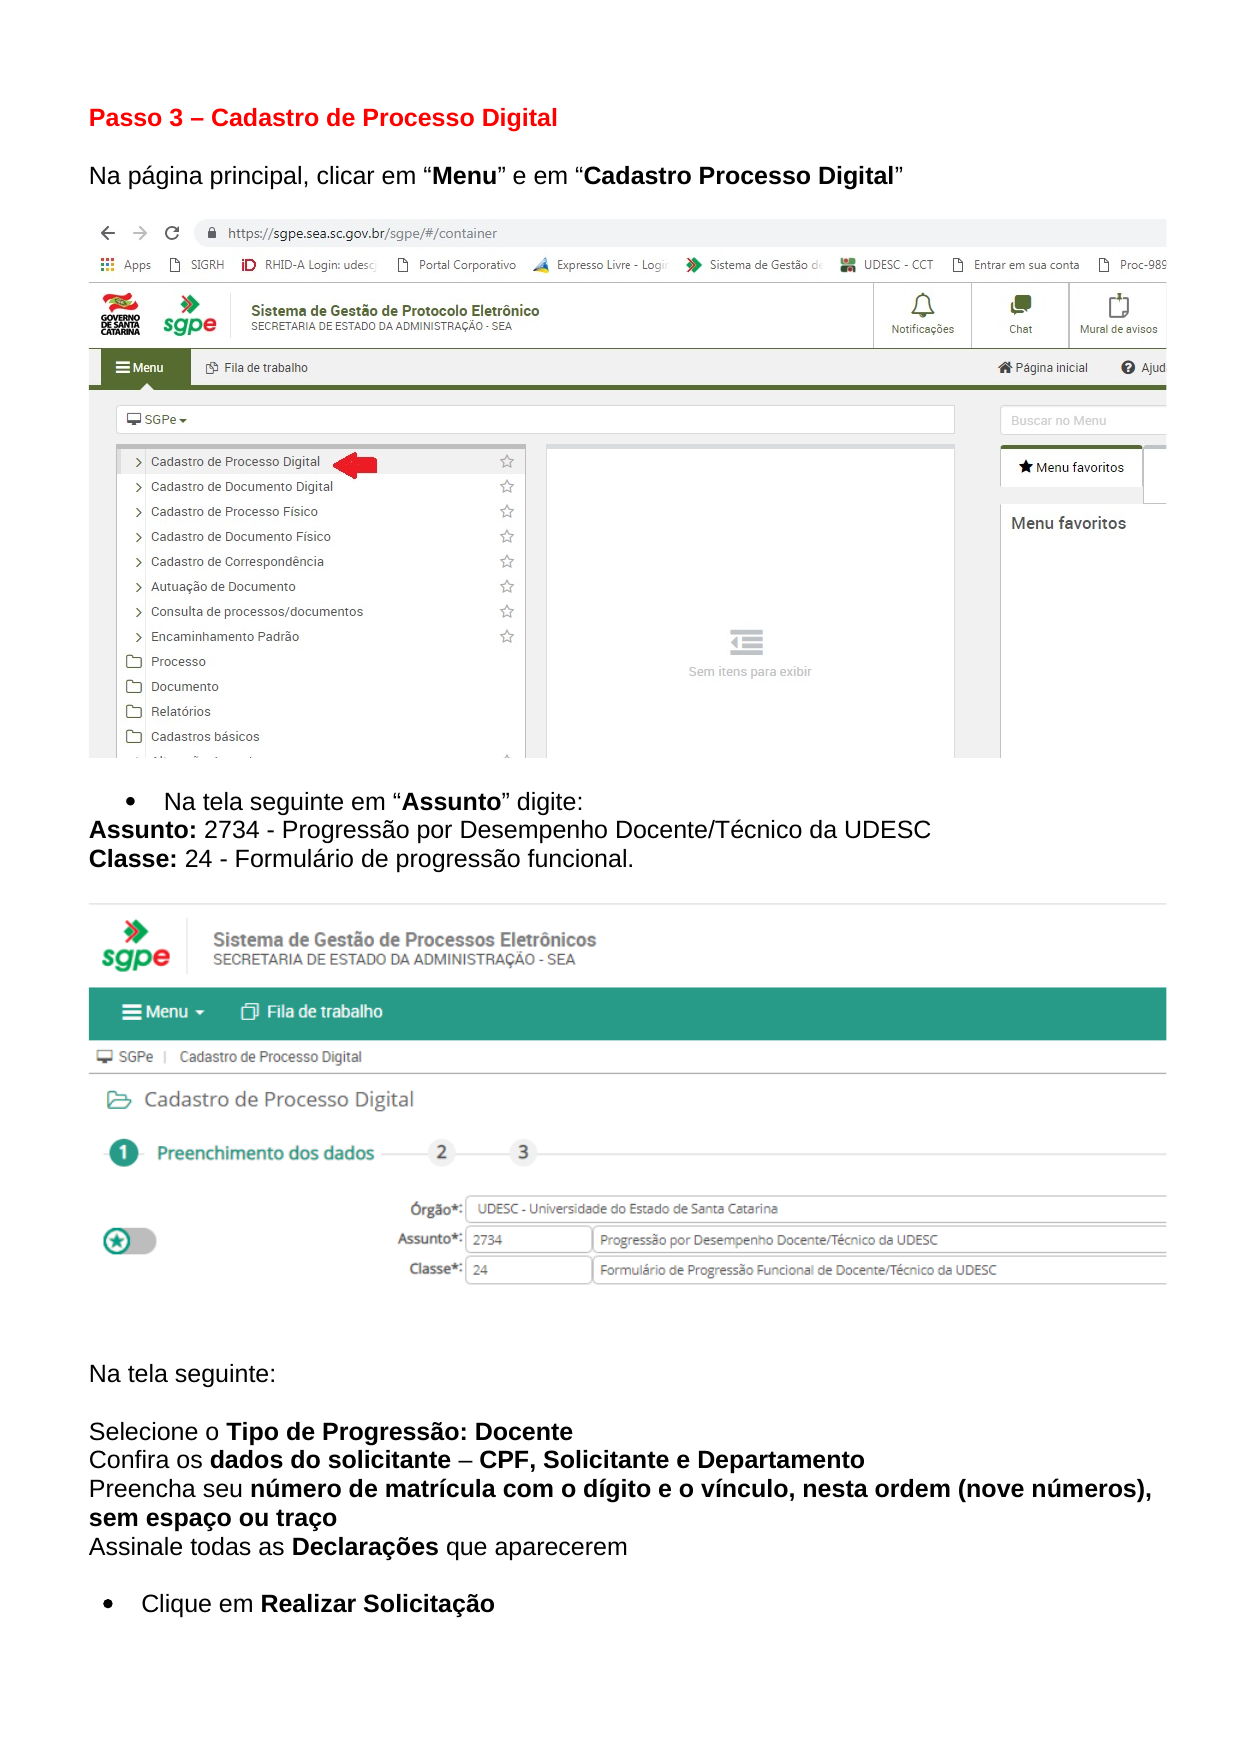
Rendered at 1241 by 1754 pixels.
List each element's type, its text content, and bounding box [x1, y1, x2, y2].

text Confira os dados do solicitante – CPF, Solicitante e Departamento [89, 1445, 1167, 1474]
picture [88, 218, 1167, 758]
text Preencha seu número de matrícula com o dígito e o vínculo, nesta ordem (nove números), sem espaço ou traço [89, 1474, 1167, 1532]
text Na página principal, clicar em “Menu” e em “Cadastro Processo Digital” [89, 161, 1226, 190]
text Passo 3 – Cadastro de Processo Digital [89, 103, 1226, 132]
text Assunto: 2734 - Progressão por Desempenho Docente/Técnico da UDESC [89, 816, 1167, 844]
text Assinale todas as Declarações que aparecerem [89, 1532, 1167, 1560]
picture [88, 901, 1167, 1359]
list Clique em Realizar Solicitação [103, 1589, 1167, 1618]
text Classe: 24 - Formulário de progressão funcional. [89, 844, 1167, 873]
text Selecione o Tipo de Progressão: Docente [89, 1417, 1167, 1445]
list Na tela seguinte em “Assunto” digite: [126, 787, 1167, 816]
text Na tela seguinte: [89, 1359, 1167, 1388]
